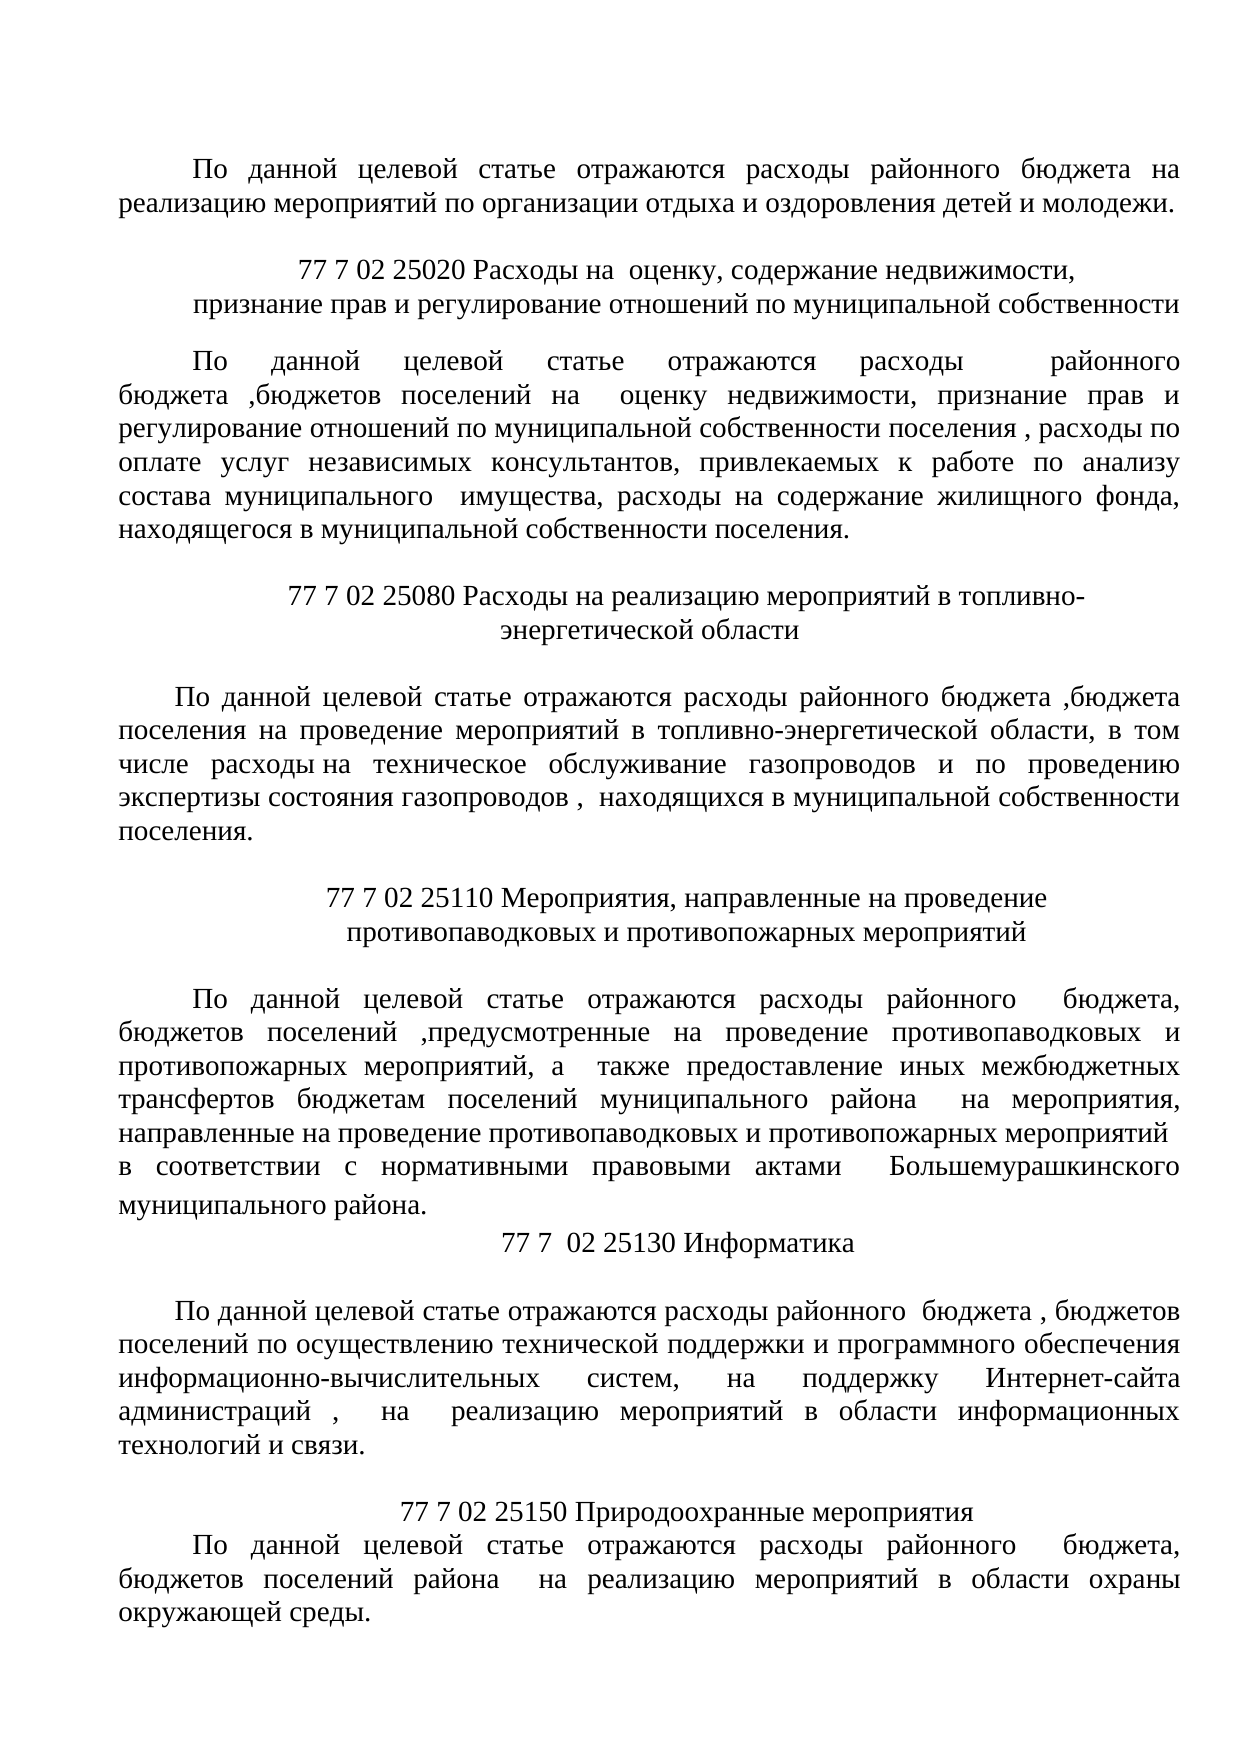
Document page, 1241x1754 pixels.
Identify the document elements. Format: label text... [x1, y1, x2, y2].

text По данной целевой статье отражаются расходы районного бюджета, бюджетов поселений ,предусмотренные на проведение противопаводковых и противопожарных мероприятий, а также предоставление иных межбюджетных трансфертов бюджетам поселений муниципального района на мероприятия, направленные на проведение противопаводковых и противопожарных мероприятий [118, 981, 1181, 1148]
text 77 7 02 25110 Мероприятия, направленные на проведение [118, 880, 1181, 914]
text По данной целевой статье отражаются расходы районного бюджета , бюджетов поселений по осуществлению технической поддержки и программного обеспечения информационно-вычислительных систем, на поддержку Интернет-сайта администраций , на реализацию мероприятий в области информационных технологий и связи. [118, 1293, 1181, 1460]
text По данной целевой статье отражаются расходы районного бюджета, бюджетов поселений района на реализацию мероприятий в области охраны окружающей среды. [118, 1527, 1181, 1628]
text противопаводковых и противопожарных мероприятий [118, 914, 1181, 947]
text По данной целевой статье отражаются расходы районного бюджета ,бюджета поселения на проведение мероприятий в топливно-энергетической области, в том числе расходы на техническое обслуживание газопроводов и по проведению экспертизы состояния газопроводов , находящихся в муниципальной собственности поселения. [118, 679, 1181, 847]
text признание прав и регулирование отношений по муниципальной собственности [118, 286, 1181, 319]
text 77 7 02 25080 Расходы на реализацию мероприятий в топливно-энергетической области [118, 578, 1181, 645]
text 77 7 02 25130 Информатика [118, 1226, 1181, 1259]
text в соответствии с нормативными правовыми актами Большемурашкинского муниципального района. [118, 1148, 1181, 1221]
text 77 7 02 25020 Расходы на оценку, содержание недвижимости, [118, 252, 1181, 286]
text По данной целевой статье отражаются расходы районного бюджета ,бюджетов поселений на оценку недвижимости, признание прав и регулирование отношений по муниципальной собственности поселения , расходы по оплате услуг независимых консультантов, привлекаемых к работе по анализу состава муниципального имущества, расходы на содержание жилищного фонда, находящегося в муниципальной собственности поселения. [118, 343, 1181, 545]
text По данной целевой статье отражаются расходы районного бюджета на реализацию мероприятий по организации отдыха и оздоровления детей и молодежи. [118, 152, 1181, 219]
text 77 7 02 25150 Природоохранные мероприятия [118, 1494, 1181, 1527]
